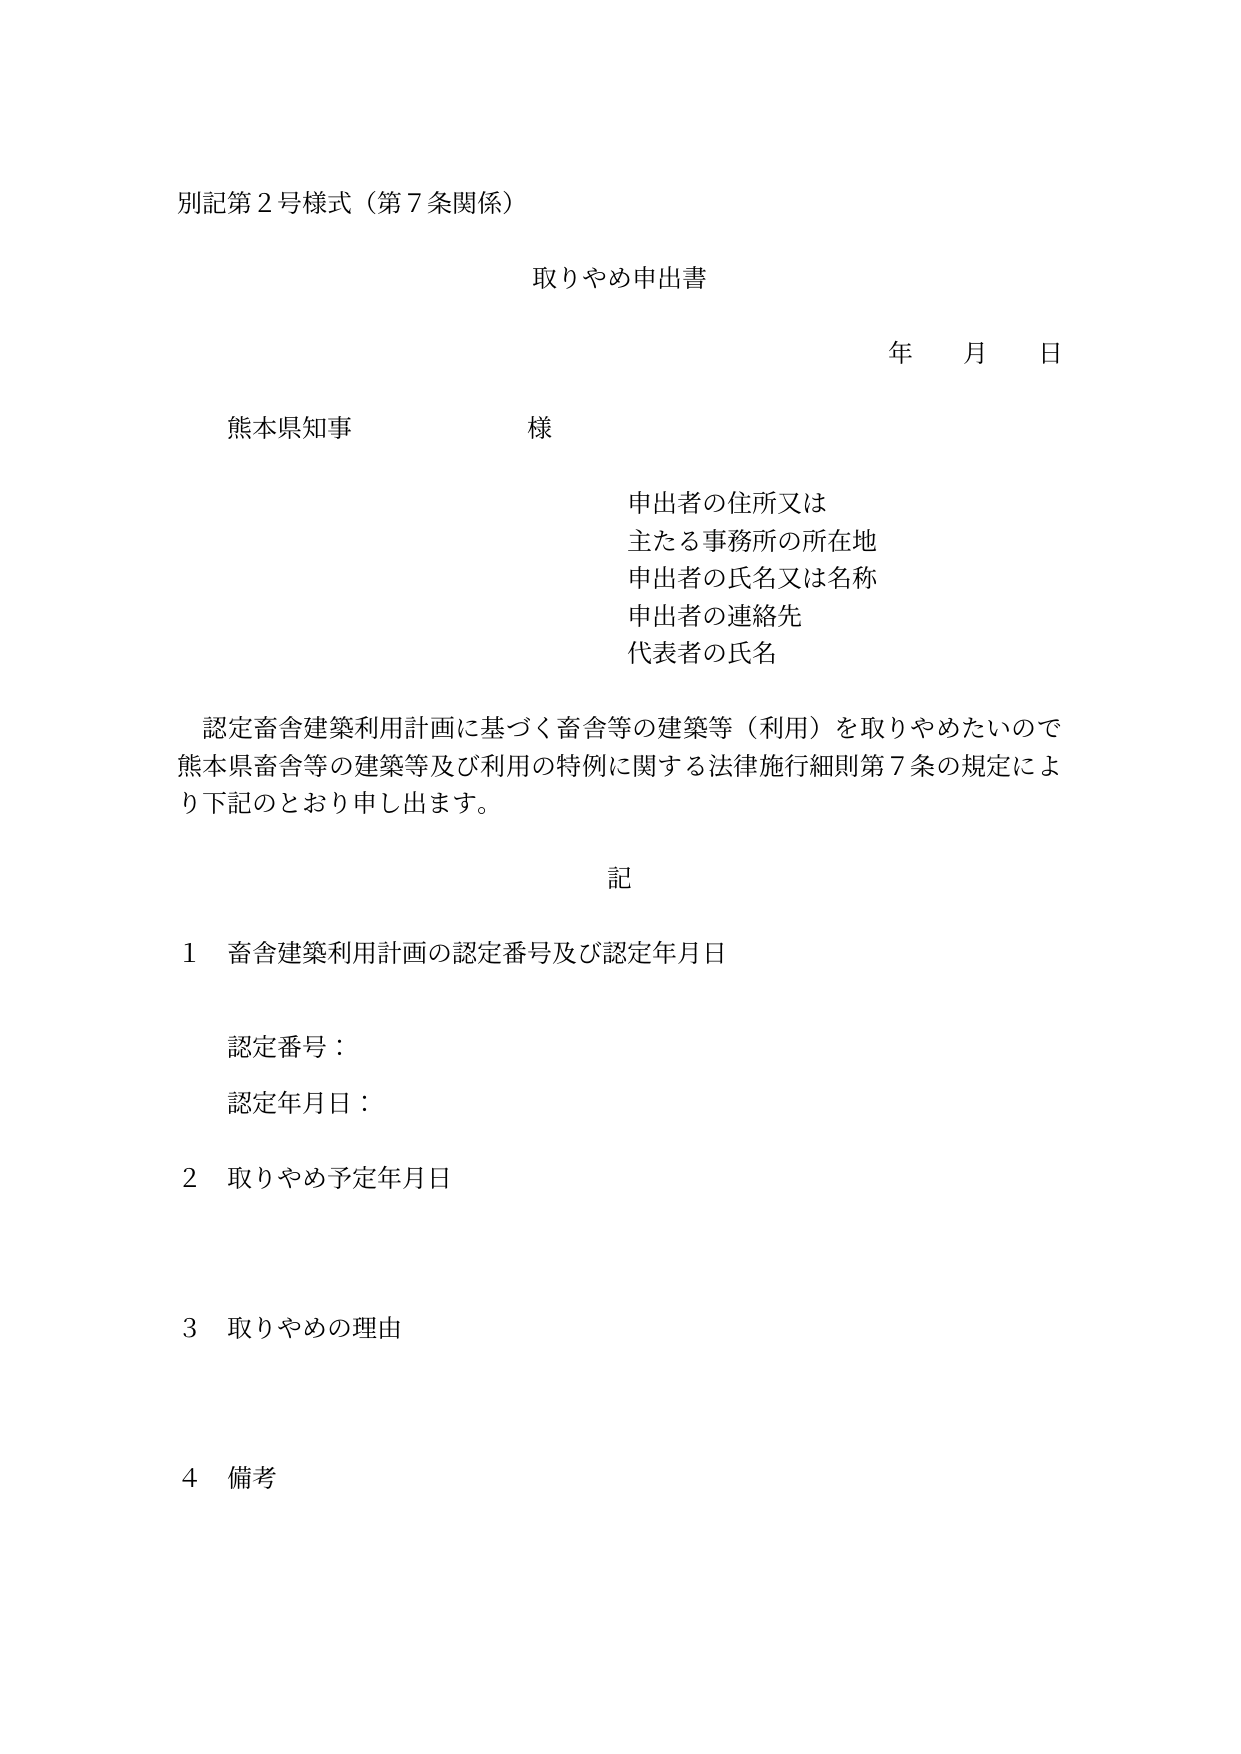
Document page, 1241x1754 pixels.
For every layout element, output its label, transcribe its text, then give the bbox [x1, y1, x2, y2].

text 年 月 日 [177, 333, 1063, 371]
text 記 [177, 858, 1063, 896]
text 主たる事務所の所在地 [177, 521, 1063, 558]
text 申出者の氏名又は名称 [177, 558, 1063, 596]
text 認定番号： [202, 1027, 1063, 1064]
text １ 畜舎建築利用計画の認定番号及び認定年月日 [177, 933, 1063, 971]
text 申出者の住所又は [177, 483, 1063, 521]
text ４ 備考 [177, 1458, 1063, 1496]
text 申出者の連絡先 [177, 596, 1063, 633]
text 認定年月日： [202, 1083, 1063, 1121]
text ２ 取りやめ予定年月日 [177, 1158, 1063, 1196]
text 熊本県知事 様 [177, 408, 1063, 446]
text 取りやめ申出書 [177, 258, 1063, 296]
text 認定畜舎建築利用計画に基づく畜舎等の建築等（利用）を取りやめたいので、熊本県畜舎等の建築等及び利用の特例に関する法律施行細則第７条の規定により下記のとおり申し出ます。 [177, 708, 1063, 821]
text ３ 取りやめの理由 [177, 1308, 1063, 1346]
text 代表者の氏名 [202, 633, 1063, 671]
text 別記第２号様式（第７条関係） [177, 183, 1063, 221]
